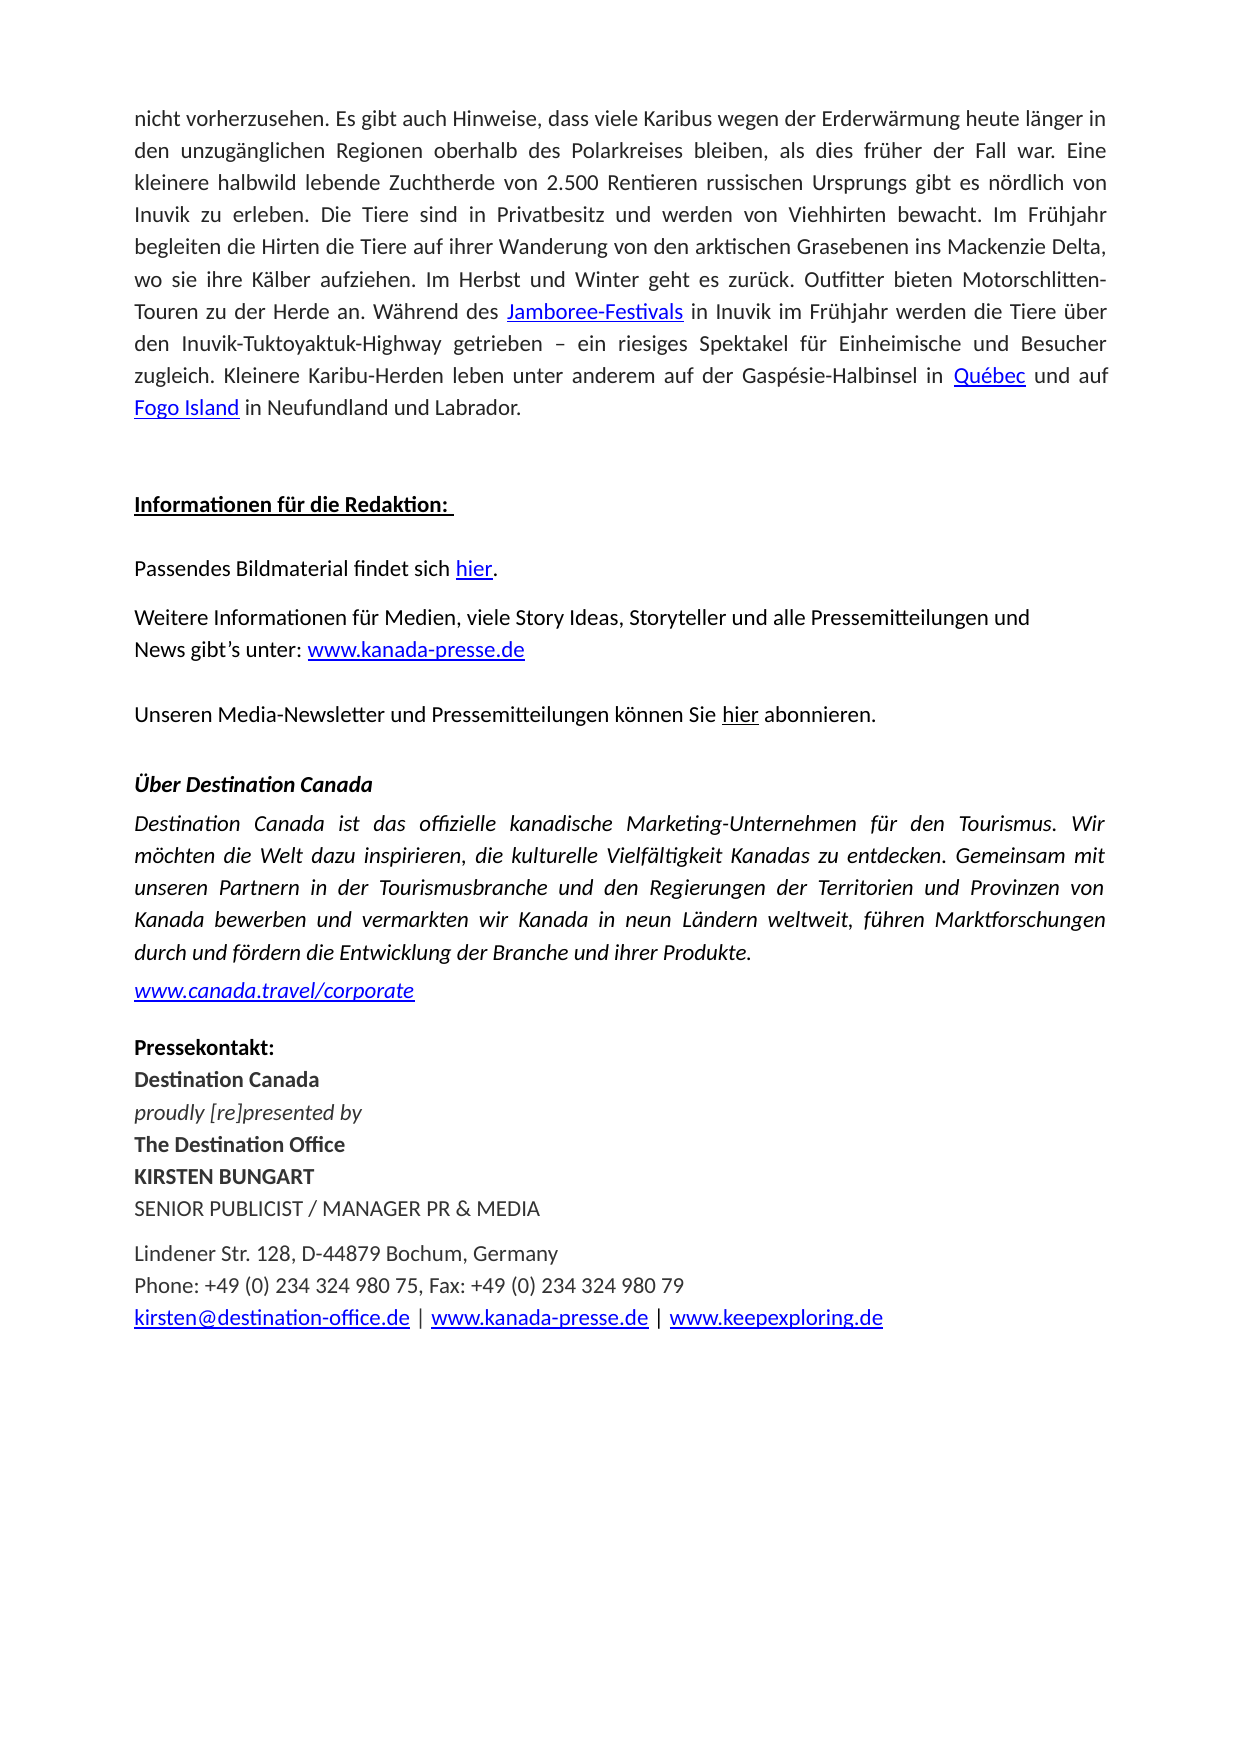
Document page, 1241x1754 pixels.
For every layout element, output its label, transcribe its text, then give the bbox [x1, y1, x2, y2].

text proudly [re]presented by [134, 1098, 1109, 1126]
text Unseren Media-Newsletter und Pressemitteilungen können Sie hier abonnieren. [134, 700, 1109, 728]
text Weitere Informationen für Medien, viele Story Ideas, Storyteller und alle Pressemitteilungen und [134, 603, 1109, 631]
text KIRSTEN BUNGART [134, 1162, 1109, 1190]
text News gibt’s unter: www.kanada-presse.de [134, 635, 1109, 663]
text The Destination Office [134, 1130, 1109, 1158]
text SENIOR PUBLICIST / MANAGER PR & MEDIA [134, 1194, 1109, 1222]
text kirsten@destination-office.de | www.kanada-presse.de | www.keepexploring.de [134, 1303, 1109, 1331]
text Pressekontakt: [134, 1033, 1109, 1061]
text Destination Canada [134, 1065, 1109, 1093]
text Über Destination Canada [134, 770, 1109, 798]
text Informationen für die Redaktion: [134, 490, 1109, 518]
text Phone: +49 (0) 234 324 980 75, Fax: +49 (0) 234 324 980 79 [134, 1271, 1109, 1299]
text Lindener Str. 128, D-44879 Bochum, Germany [134, 1239, 1109, 1267]
text www.canada.travel/corporate [134, 976, 1109, 1004]
text Passendes Bildmaterial findet sich hier. [134, 554, 1109, 582]
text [134, 104, 1109, 421]
text Destination Canada ist das offizielle kanadische Marketing-Unternehmen für den Tourismus. Wir möchten die Welt dazu inspirieren, die kulturelle Vielfältigkeit Kanadas zu entdecken. Gemeinsam mit unseren Partnern in der Tourismusbranche und den Regierungen der Territorien und Provinzen von Kanada bewerben und vermarkten wir Kanada in neun Ländern weltweit, führen Marktforschungen durch und fördern die Entwicklung der Branche und ihrer Produkte. [134, 809, 1109, 966]
